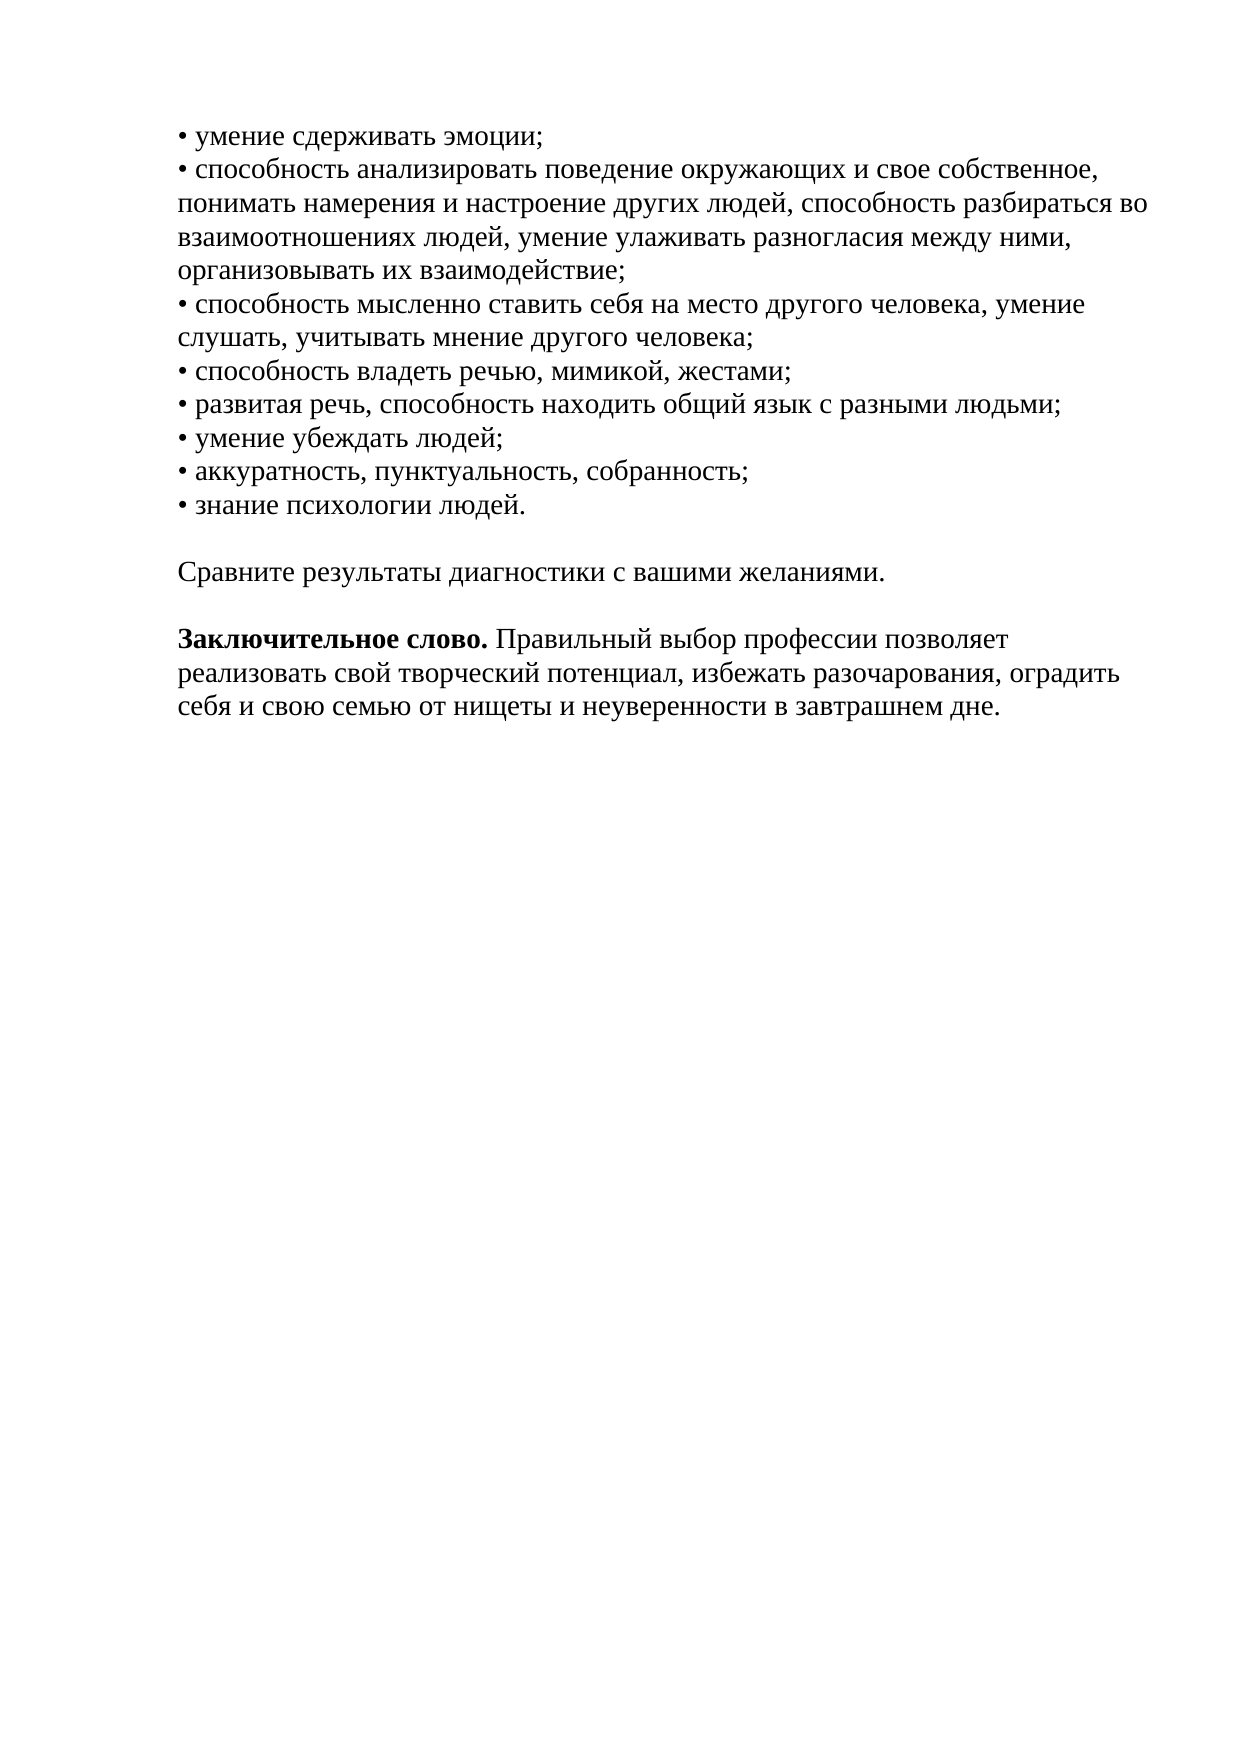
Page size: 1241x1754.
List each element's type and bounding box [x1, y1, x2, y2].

text [177, 118, 1152, 722]
